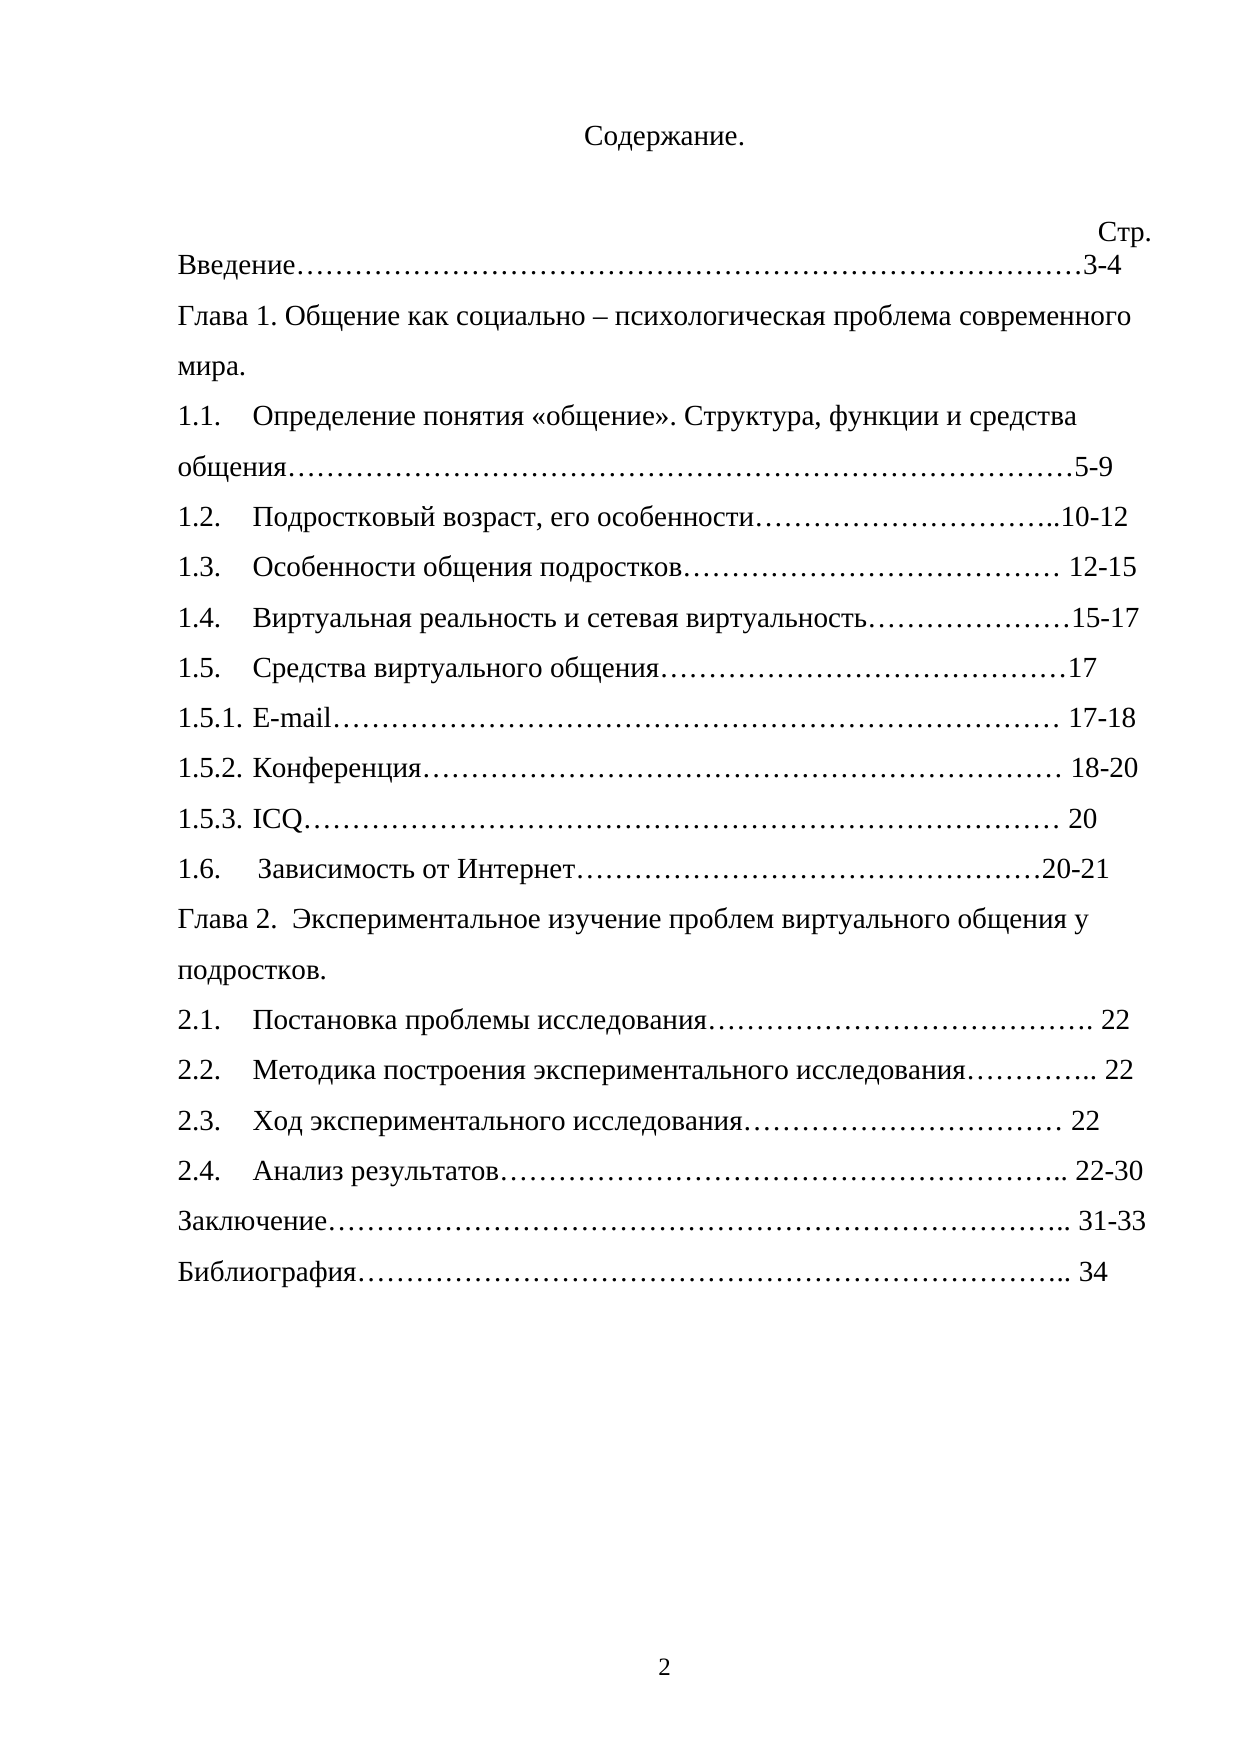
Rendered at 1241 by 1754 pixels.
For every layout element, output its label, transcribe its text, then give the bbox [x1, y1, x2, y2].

text Содержание. [177, 118, 1152, 152]
list Виртуальная реальность и сетевая виртуальность…………………15-17 [177, 600, 1152, 633]
list Ход экспериментального исследования…………………………… 22 [177, 1103, 1152, 1136]
text Введение………………………………………………………………………3-4 [177, 247, 1152, 281]
list Постановка проблемы исследования…………………………………. 22 [177, 1002, 1152, 1036]
list Е-mail………………………………………………………………… 17-18 [177, 700, 1152, 734]
list Анализ результатов………………………………………………….. 22-30 [177, 1153, 1152, 1187]
list ICQ…………………………………………………………………… 20 [177, 801, 1152, 834]
text Библиография……………………………………………………………….. 34 [177, 1254, 1152, 1287]
list Подростковый возраст, его особенности…………………………..10-12 [177, 499, 1152, 533]
text Заключение………………………………………………………………….. 31-33 [177, 1203, 1152, 1237]
text Глава 1. Общение как социально – психологическая проблема современного мира. [177, 298, 1152, 382]
list Конференция………………………………………………………… 18-20 [177, 751, 1152, 784]
text 1.6. Зависимость от Интернет…………………………………………20-21 [177, 851, 1152, 885]
list Определение понятия «общение». Структура, функции и средства общения………………………………………………………………………5-9 [177, 398, 1152, 482]
list Методика построения экспериментального исследования………….. 22 [177, 1052, 1152, 1086]
text Стр. [177, 214, 1152, 247]
list Средства виртуального общения……………………………………17 [177, 650, 1152, 683]
list Особенности общения подростков………………………………… 12-15 [177, 549, 1152, 583]
text Глава 2. Экспериментальное изучение проблем виртуального общения у подростков. [177, 902, 1152, 985]
